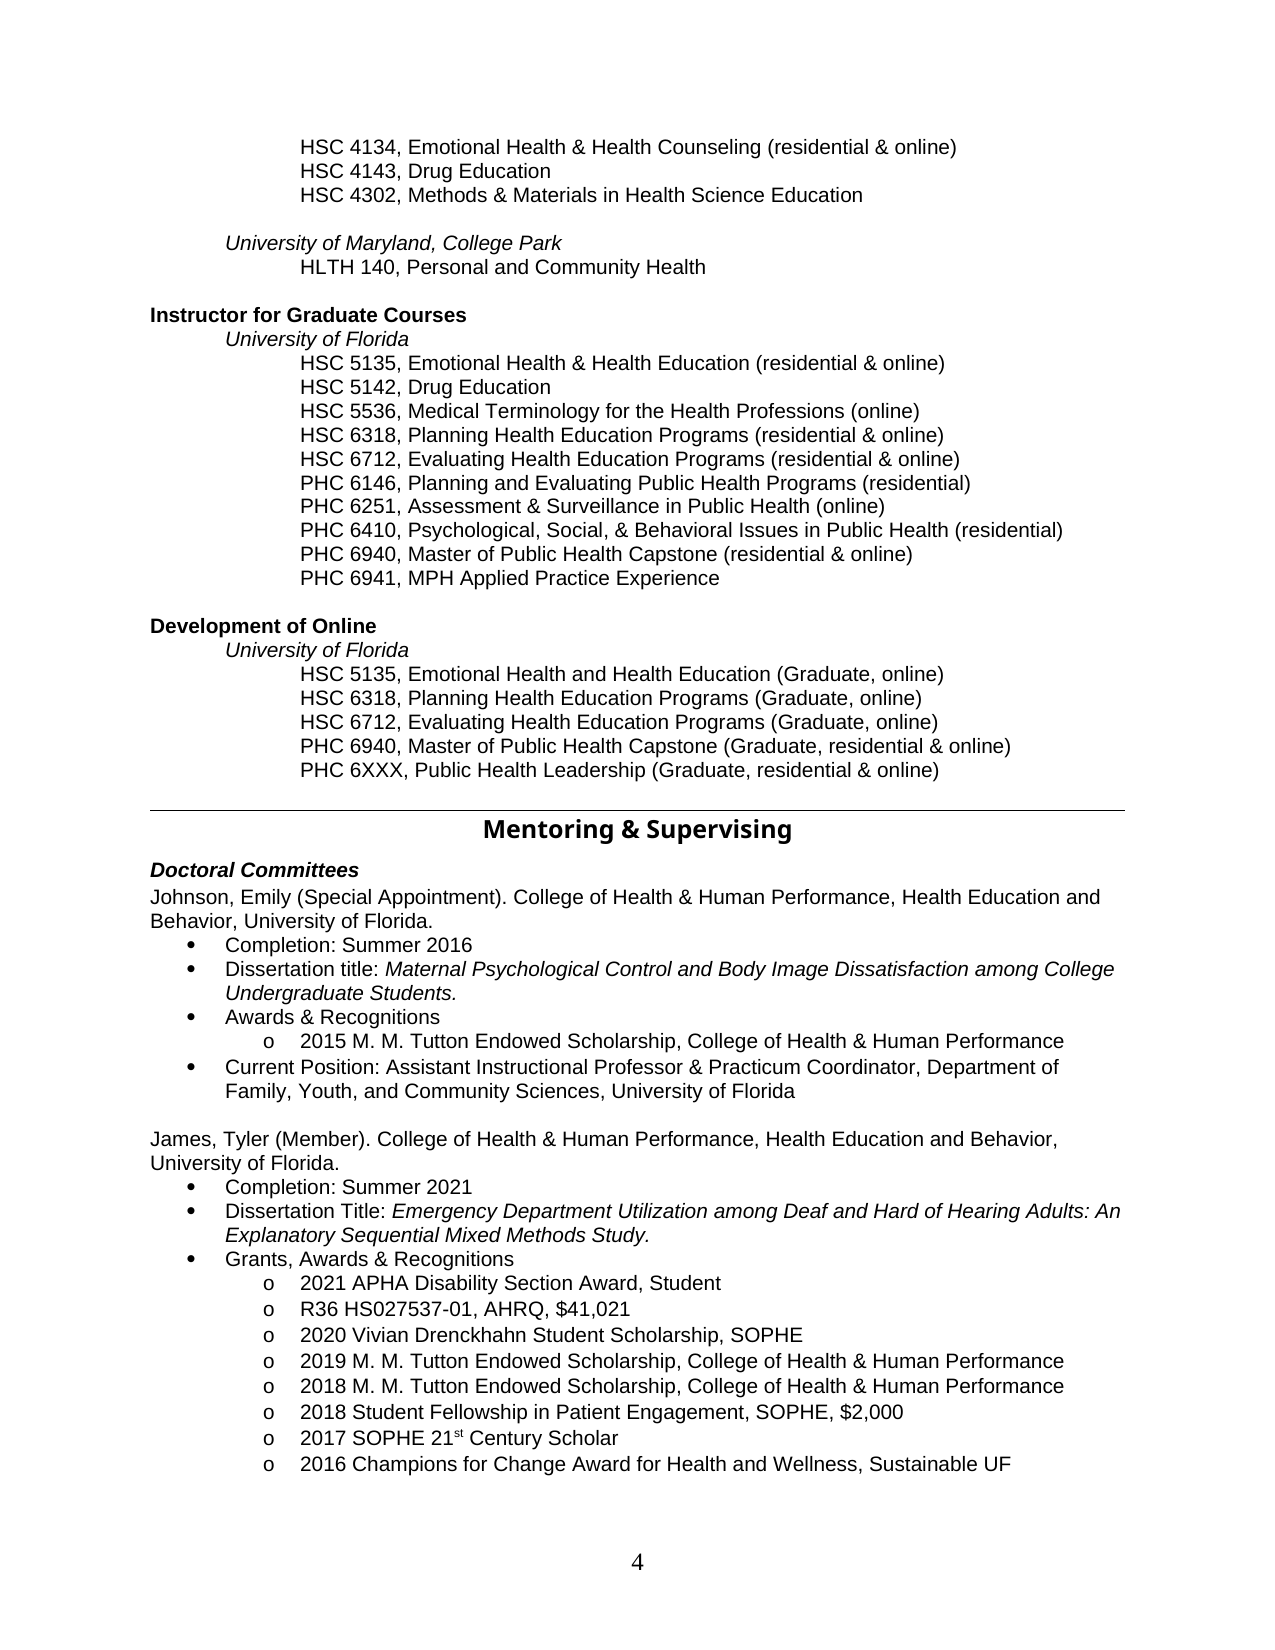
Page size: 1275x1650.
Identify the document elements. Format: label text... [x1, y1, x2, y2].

text PHC 6XXX, Public Health Leadership (Graduate, residential & online) [225, 758, 1125, 782]
list Awards & Recognitions [187, 1005, 1125, 1029]
text University of Florida [150, 327, 1125, 351]
list 2020 Vivian Drenckhahn Student Scholarship, SOPHE [262, 1323, 1125, 1348]
text HSC 5135, Emotional Health & Health Education (residential & online) [225, 351, 1125, 374]
text PHC 6940, Master of Public Health Capstone (residential & online) [225, 542, 1125, 566]
text James, Tyler (Member). College of Health & Human Performance, Health Education and Behavior, University of Florida. [150, 1127, 1125, 1175]
list Completion: Summer 2016 [187, 933, 1125, 957]
list 2019 M. M. Tutton Endowed Scholarship, College of Health & Human Performance [262, 1348, 1125, 1374]
text HSC 6712, Evaluating Health Education Programs (residential & online) [225, 446, 1125, 470]
text University of Florida [150, 638, 1125, 662]
text HSC 5135, Emotional Health and Health Education (Graduate, online) [150, 662, 1125, 686]
text HLTH 140, Personal and Community Health [225, 255, 1125, 279]
text PHC 6146, Planning and Evaluating Public Health Programs (residential) [225, 470, 1125, 494]
text PHC 6410, Psychological, Social, & Behavioral Issues in Public Health (residential) [225, 518, 1125, 542]
list Current Position: Assistant Instructional Professor & Practicum Coordinator, Department of Family, Youth, and Community Sciences, University of Florida [187, 1055, 1125, 1103]
list 2015 M. M. Tutton Endowed Scholarship, College of Health & Human Performance [262, 1029, 1125, 1055]
list Dissertation Title: Emergency Department Utilization among Deaf and Hard of Hearing Adults: An Explanatory Sequential Mixed Methods Study. [187, 1199, 1125, 1247]
text Instructor for Graduate Courses [150, 303, 1125, 327]
list 2016 Champions for Change Award for Health and Wellness, Sustainable UF [262, 1452, 1125, 1478]
text Development of Online [150, 614, 1125, 638]
list 2021 APHA Disability Section Award, Student [262, 1271, 1125, 1297]
text Johnson, Emily (Special Appointment). College of Health & Human Performance, Health Education and Behavior, University of Florida. [150, 885, 1125, 933]
list 2018 M. M. Tutton Endowed Scholarship, College of Health & Human Performance [262, 1374, 1125, 1400]
text HSC 5142, Drug Education [225, 374, 1125, 398]
text HSC 6318, Planning Health Education Programs (Graduate, online) [225, 686, 1125, 710]
text PHC 6251, Assessment & Surveillance in Public Health (online) [225, 494, 1125, 518]
list Completion: Summer 2021 [187, 1175, 1125, 1199]
text PHC 6941, MPH Applied Practice Experience [225, 566, 1125, 590]
list R36 HS027537-01, AHRQ, $41,021 [262, 1297, 1125, 1323]
text HSC 6318, Planning Health Education Programs (residential & online) [225, 422, 1125, 446]
list Dissertation title: Maternal Psychological Control and Body Image Dissatisfaction among College Undergraduate Students. [187, 957, 1125, 1005]
list 2017 SOPHE 21st Century Scholar [262, 1426, 1125, 1452]
text HSC 4302, Methods & Materials in Health Science Education [225, 183, 1125, 207]
text PHC 6940, Master of Public Health Capstone (Graduate, residential & online) [225, 734, 1125, 758]
list Grants, Awards & Recognitions [187, 1247, 1125, 1271]
text HSC 5536, Medical Terminology for the Health Professions (online) [225, 398, 1125, 422]
text HSC 6712, Evaluating Health Education Programs (Graduate, online) [225, 710, 1125, 734]
list 2018 Student Fellowship in Patient Engagement, SOPHE, $2,000 [262, 1400, 1125, 1426]
text Doctoral Committees [150, 858, 1125, 882]
text University of Maryland, College Park [150, 231, 1125, 255]
text Mentoring & Supervising [150, 811, 1125, 845]
text HSC 4134, Emotional Health & Health Counseling (residential & online) [225, 135, 1125, 159]
text HSC 4143, Drug Education [225, 159, 1125, 183]
